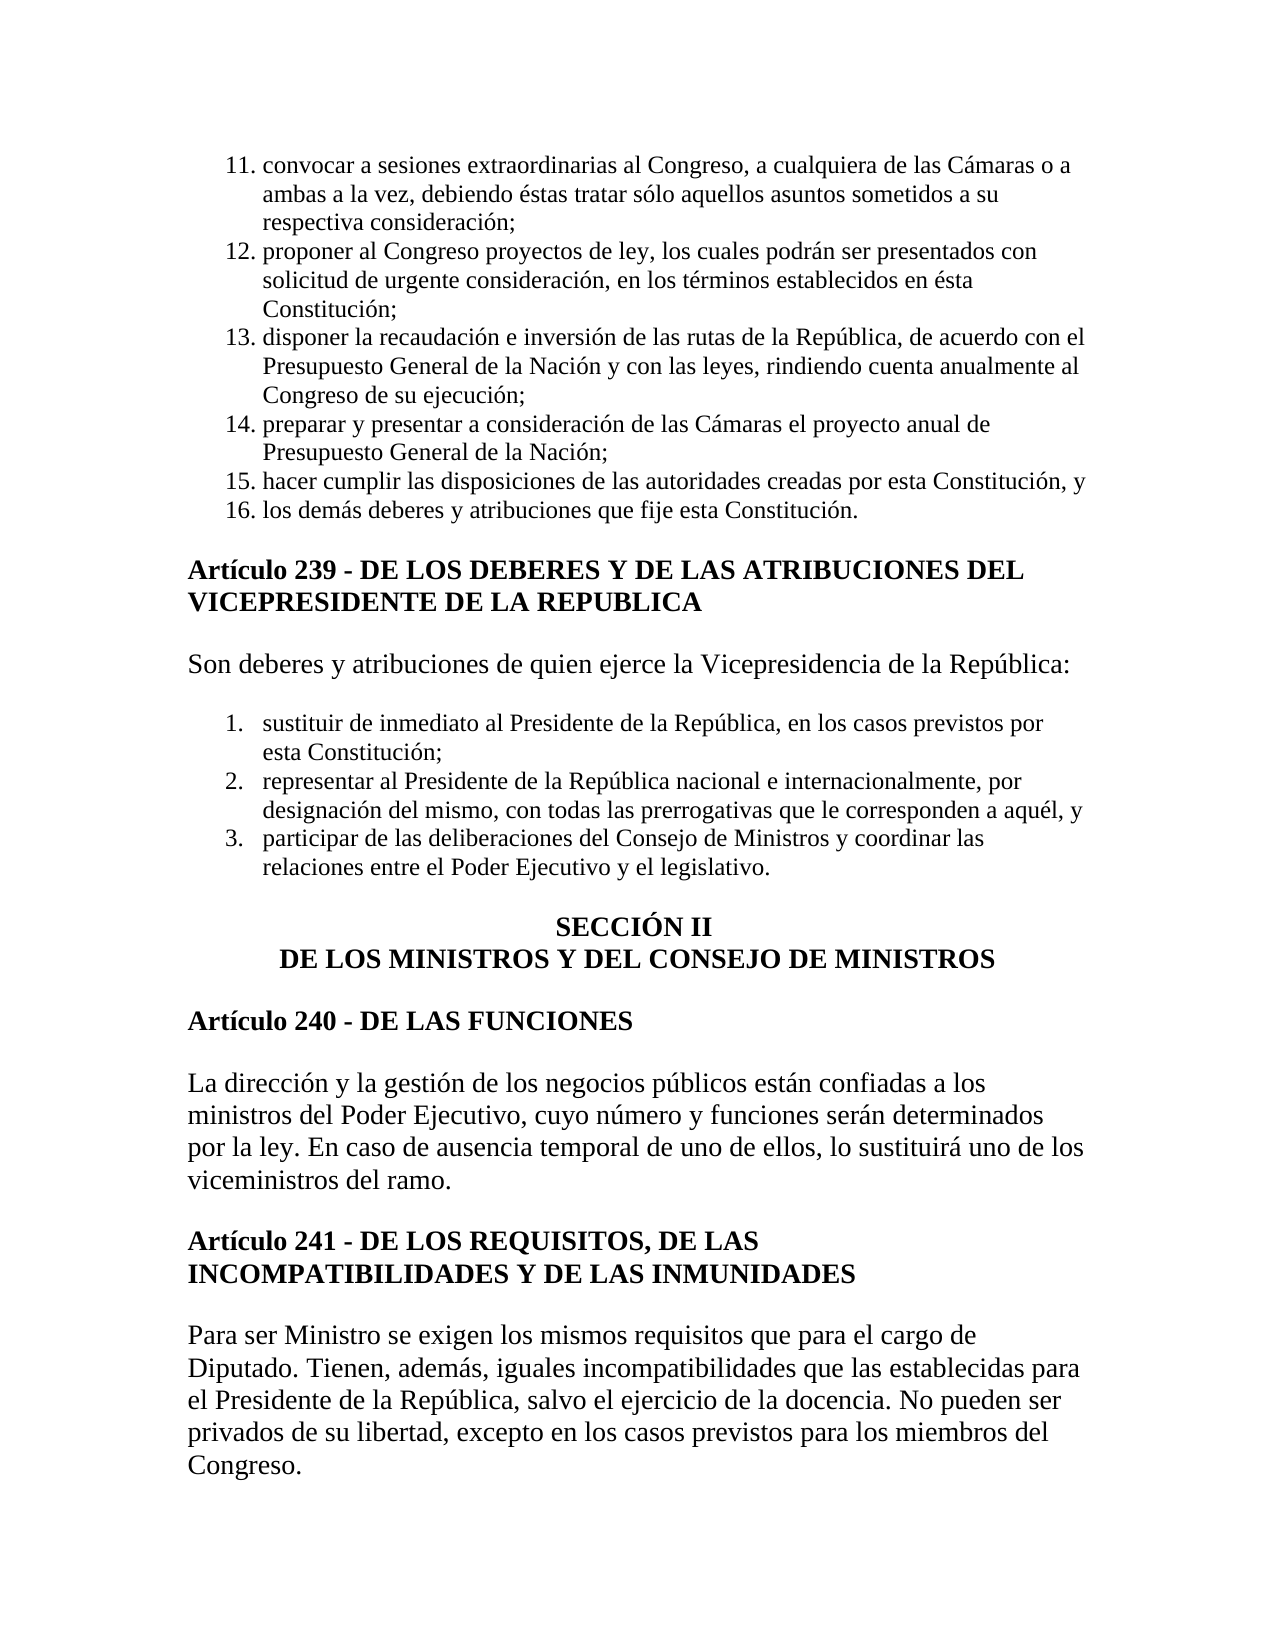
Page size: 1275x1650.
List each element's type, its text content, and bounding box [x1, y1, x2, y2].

list disponer la recaudación e inversión de las rutas de la República, de acuerdo con el Presupuesto General de la Nación y con las leyes, rindiendo cuenta anualmente al Congreso de su ejecución; [225, 322, 1087, 409]
list representar al Presidente de la República nacional e internacionalmente, por designación del mismo, con todas las prerrogativas que le corresponden a aquél, y [225, 766, 1087, 823]
list hacer cumplir las disposiciones de las autoridades creadas por esta Constitución, y [225, 466, 1087, 495]
text Para ser Ministro se exigen los mismos requisitos que para el cargo de Diputado. Tienen, además, iguales incompatibilidades que las establecidas para el Presidente de la República, salvo el ejercicio de la docencia. No pueden ser privados de su libertad, excepto en los casos previstos para los miembros del Congreso. [187, 1318, 1087, 1480]
list proponer al Congreso proyectos de ley, los cuales podrán ser presentados con solicitud de urgente consideración, en los términos establecidos en ésta Constitución; [225, 236, 1087, 322]
list convocar a sesiones extraordinarias al Congreso, a cualquiera de las Cámaras o a ambas a la vez, debiendo éstas tratar sólo aquellos asuntos sometidos a su respectiva consideración; [225, 150, 1087, 236]
text Artículo 239 - DE LOS DEBERES Y DE LAS ATRIBUCIONES DEL VICEPRESIDENTE DE LA REPUBLICA [187, 553, 1087, 618]
text Artículo 241 - DE LOS REQUISITOS, DE LAS INCOMPATIBILIDADES Y DE LAS INMUNIDADES [187, 1224, 1087, 1289]
list participar de las deliberaciones del Consejo de Ministros y coordinar las relaciones entre el Poder Ejecutivo y el legislativo. [225, 823, 1087, 881]
text SECCIÓN II DE LOS MINISTROS Y DEL CONSEJO DE MINISTROS [187, 910, 1087, 975]
text Artículo 240 - DE LAS FUNCIONES [187, 1004, 1087, 1036]
list preparar y presentar a consideración de las Cámaras el proyecto anual de Presupuesto General de la Nación; [225, 409, 1087, 466]
list sustituir de inmediato al Presidente de la República, en los casos previstos por esta Constitución; [225, 708, 1087, 766]
text Son deberes y atribuciones de quien ejerce la Vicepresidencia de la República: [187, 647, 1087, 679]
list los demás deberes y atribuciones que fije esta Constitución. [225, 495, 1087, 524]
text La dirección y la gestión de los negocios públicos están confiadas a los ministros del Poder Ejecutivo, cuyo número y funciones serán determinados por la ley. En caso de ausencia temporal de uno de ellos, lo sustituirá uno de los viceministros del ramo. [187, 1066, 1087, 1195]
